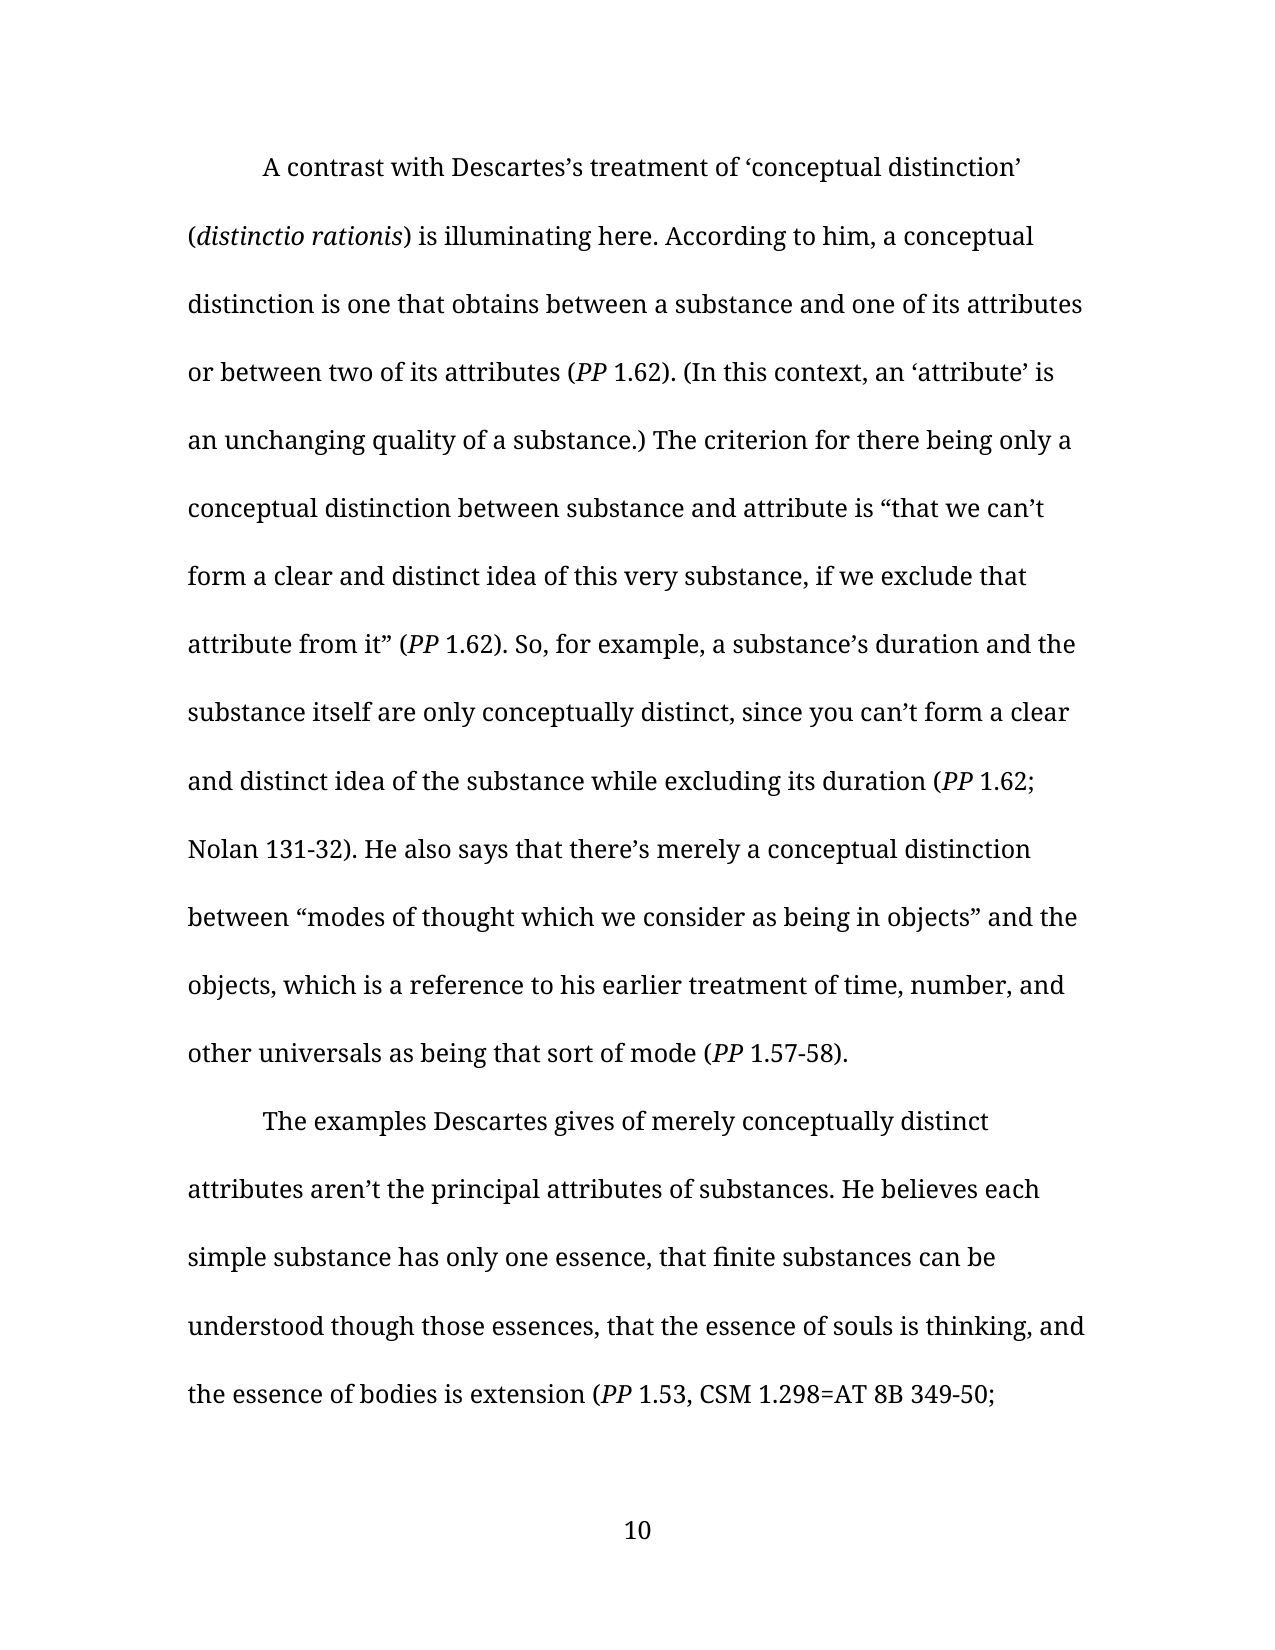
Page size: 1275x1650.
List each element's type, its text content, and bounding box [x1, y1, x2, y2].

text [187, 1104, 1087, 1410]
text A contrast with Descartes’s treatment of ‘conceptual distinction’ (distinctio rationis) is illuminating here. According to him, a conceptual distinction is one that obtains between a substance and one of its attributes or between two of its attributes (PP 1.62). (In this context, an ‘attribute’ is an unchanging quality of a substance.) The criterion for there being only a conceptual distinction between substance and attribute is “that we can’t form a clear and distinct idea of this very substance, if we exclude that attribute from it” (PP 1.62). So, for example, a substance’s duration and the substance itself are only conceptually distinct, since you can’t form a clear and distinct idea of the substance while excluding its duration (PP 1.62; Nolan 131-32). He also says that there’s merely a conceptual distinction between “modes of thought which we consider as being in objects” and the objects, which is a reference to his earlier treatment of time, number, and other universals as being that sort of mode (PP 1.57-58). [187, 150, 1087, 1070]
